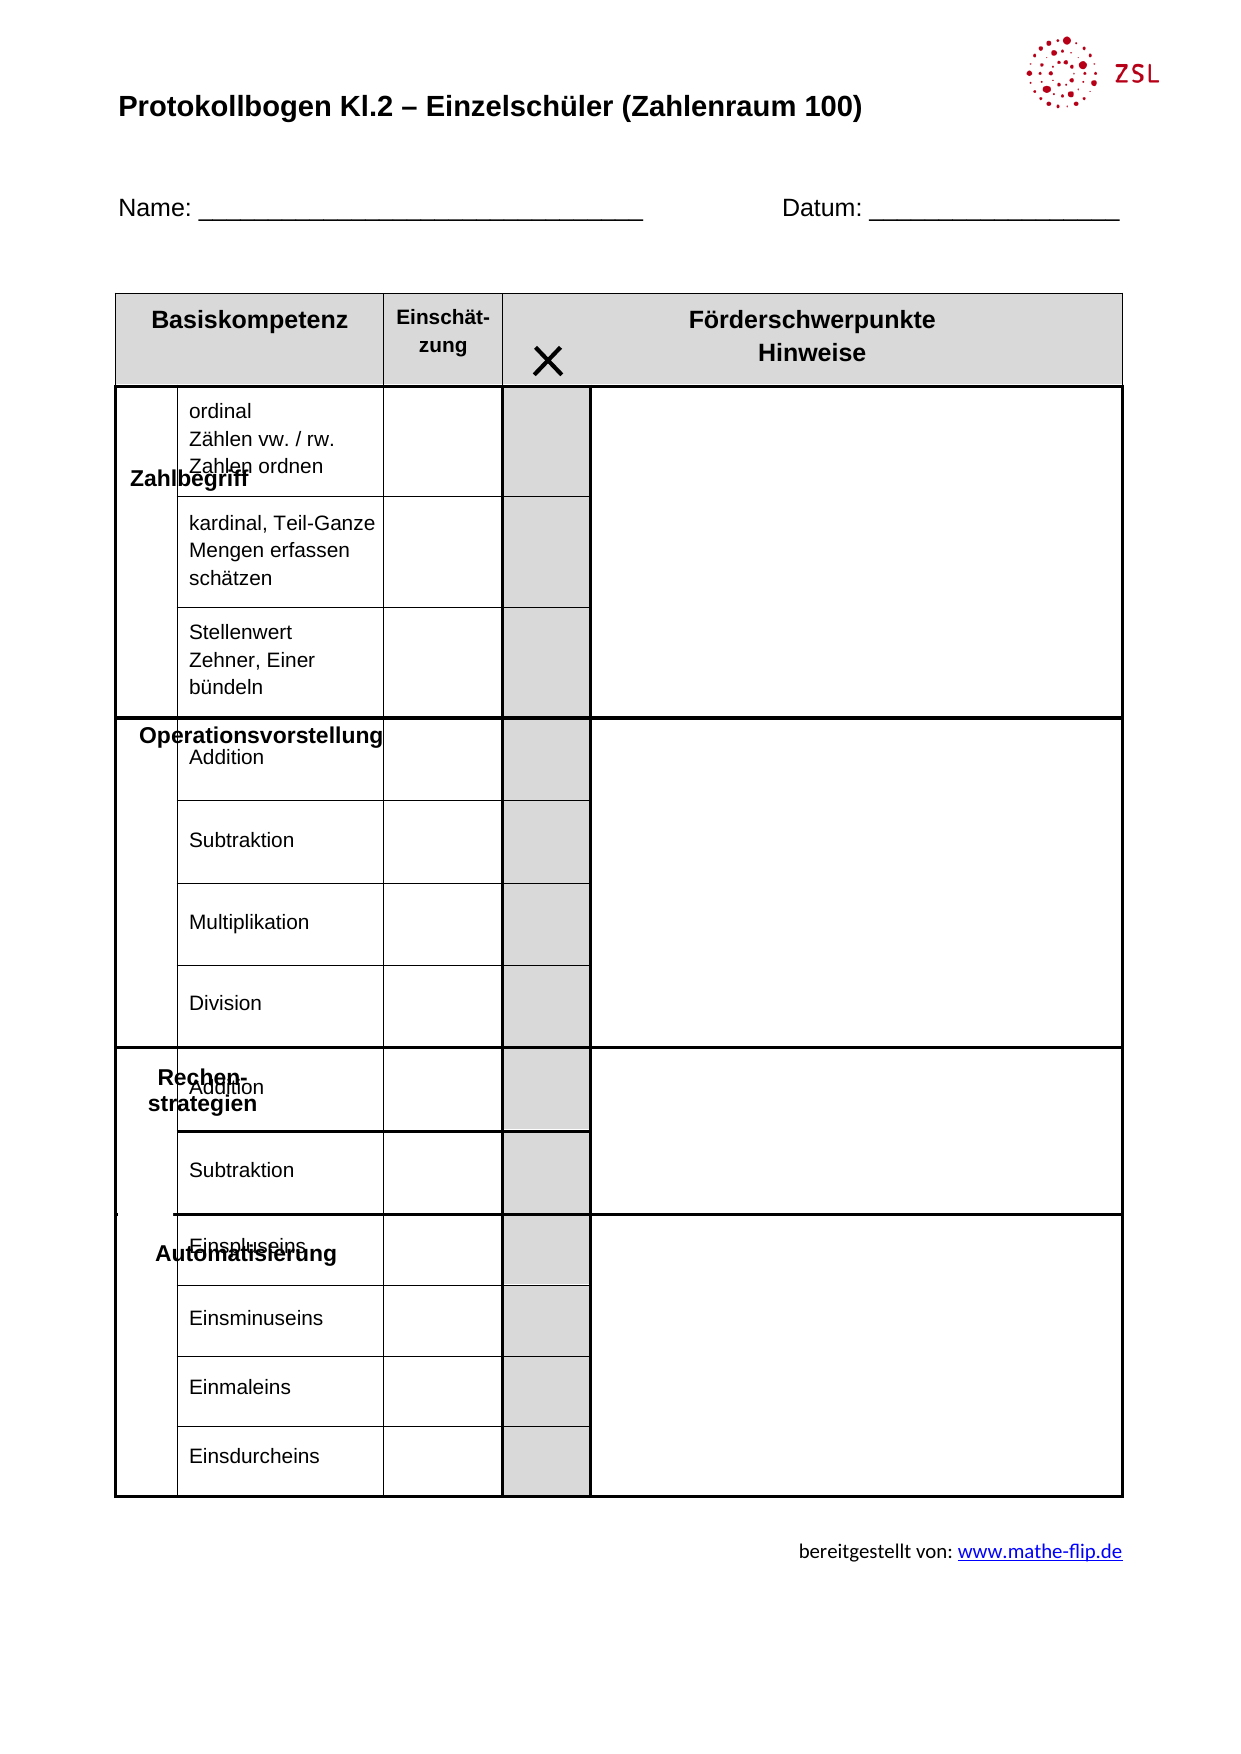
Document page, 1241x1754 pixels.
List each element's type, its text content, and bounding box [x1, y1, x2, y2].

text Name: ________________________________ Datum: __________________ [118, 193, 1122, 266]
table_cell [504, 1216, 589, 1284]
table_cell [504, 497, 589, 607]
table_cell [384, 1049, 501, 1129]
table_cell [384, 497, 501, 607]
table_cell [592, 1049, 1121, 1213]
table_cell [384, 720, 501, 800]
table_cell [117, 1049, 177, 1213]
table_cell [504, 966, 589, 1046]
text Protokollbogen Kl.2 – Einzelschüler (Zahlenraum 100) [118, 89, 1122, 166]
table_cell Multiplikation [178, 884, 383, 965]
table_cell [504, 884, 589, 965]
table_cell [504, 1049, 589, 1129]
table_cell Einspluseins [178, 1216, 383, 1284]
table_cell [592, 720, 1121, 1046]
table_header Förderschwerpunkte Hinweise [503, 294, 1122, 384]
table_cell [384, 1133, 501, 1213]
table_cell [504, 1427, 589, 1495]
text bereitgestellt von: www.mathe-flip.de [118, 1538, 1122, 1563]
table_cell [384, 388, 501, 496]
picture [1025, 36, 1160, 109]
table_cell [504, 1133, 589, 1213]
table_cell [384, 1357, 501, 1426]
table_cell ordinal Zählen vw. / rw. Zahlen ordnen [178, 388, 383, 496]
table_cell Einmaleins [178, 1357, 383, 1426]
table_cell [384, 966, 501, 1046]
table_cell [384, 1216, 501, 1284]
table_cell Einsminuseins [178, 1286, 383, 1356]
table_cell [384, 608, 501, 716]
table_header Basiskompetenz [116, 294, 383, 384]
table_cell [504, 1357, 589, 1426]
table_cell kardinal, Teil-Ganze Mengen erfassen schätzen [178, 497, 383, 607]
table_cell [384, 801, 501, 883]
table_cell Division [178, 966, 383, 1046]
table_cell [504, 1286, 589, 1356]
table_header Einschät- zung [384, 294, 502, 384]
table_cell [504, 801, 589, 883]
table_cell [384, 884, 501, 965]
table_cell [592, 388, 1121, 716]
table_cell Einsdurcheins [178, 1427, 383, 1495]
table_cell [504, 388, 589, 496]
table_cell [117, 720, 177, 1046]
table_cell Subtraktion [178, 801, 383, 883]
table_cell Addition [178, 1049, 383, 1129]
table_cell Subtraktion [178, 1133, 383, 1213]
table_cell [117, 388, 177, 716]
table_cell [592, 1216, 1121, 1495]
table_cell [504, 720, 589, 800]
table_cell [504, 608, 589, 716]
table_cell [384, 1427, 501, 1495]
table_cell [384, 1286, 501, 1356]
table_cell Stellenwert Zehner, Einer bündeln [178, 608, 383, 716]
table_cell Addition [178, 720, 383, 800]
table_cell [117, 1216, 177, 1495]
